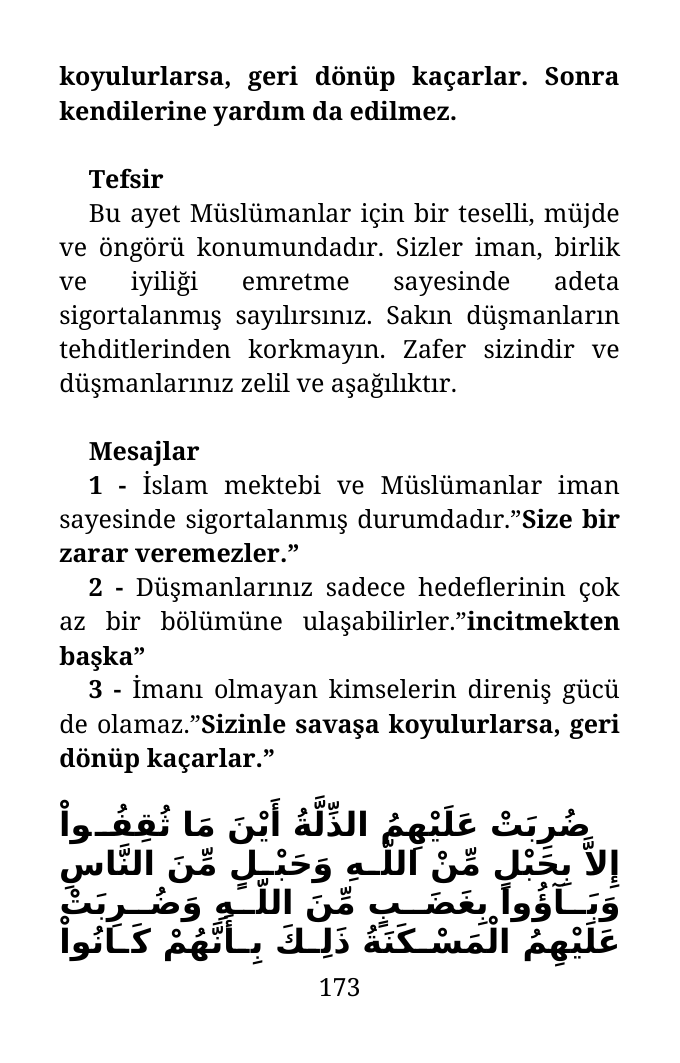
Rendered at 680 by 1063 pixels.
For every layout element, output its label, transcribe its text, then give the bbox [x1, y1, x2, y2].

text 1 - İslam mektebi ve Müslümanlar iman sayesinde sigortalanmış durumdadır.”Size bir zarar veremezler.” [59, 468, 620, 570]
text Bu ayet Müslümanlar için bir teselli, müjde ve öngörü konumundadır. Sizler iman, birlik ve iyiliği emretme sayesinde adeta sigortalanmış sayılırsınız. Sakın düşmanların tehditlerinden korkmayın. Zafer sizindir ve düşmanlarınız zelil ve aşağılıktır. [59, 195, 620, 400]
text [59, 806, 620, 961]
text Tefsir [59, 161, 620, 195]
text 3 - İmanı olmayan kimselerin direniş gücü de olamaz.”Sizinle savaşa koyulurlarsa, geri dönüp kaçarlar.” [59, 672, 620, 774]
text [59, 59, 620, 127]
text Mesajlar [59, 434, 620, 468]
text 2 - Düşmanlarınız sadece hedeflerinin çok az bir bölümüne ulaşabilirler.”incitmekten başka” [59, 570, 620, 672]
